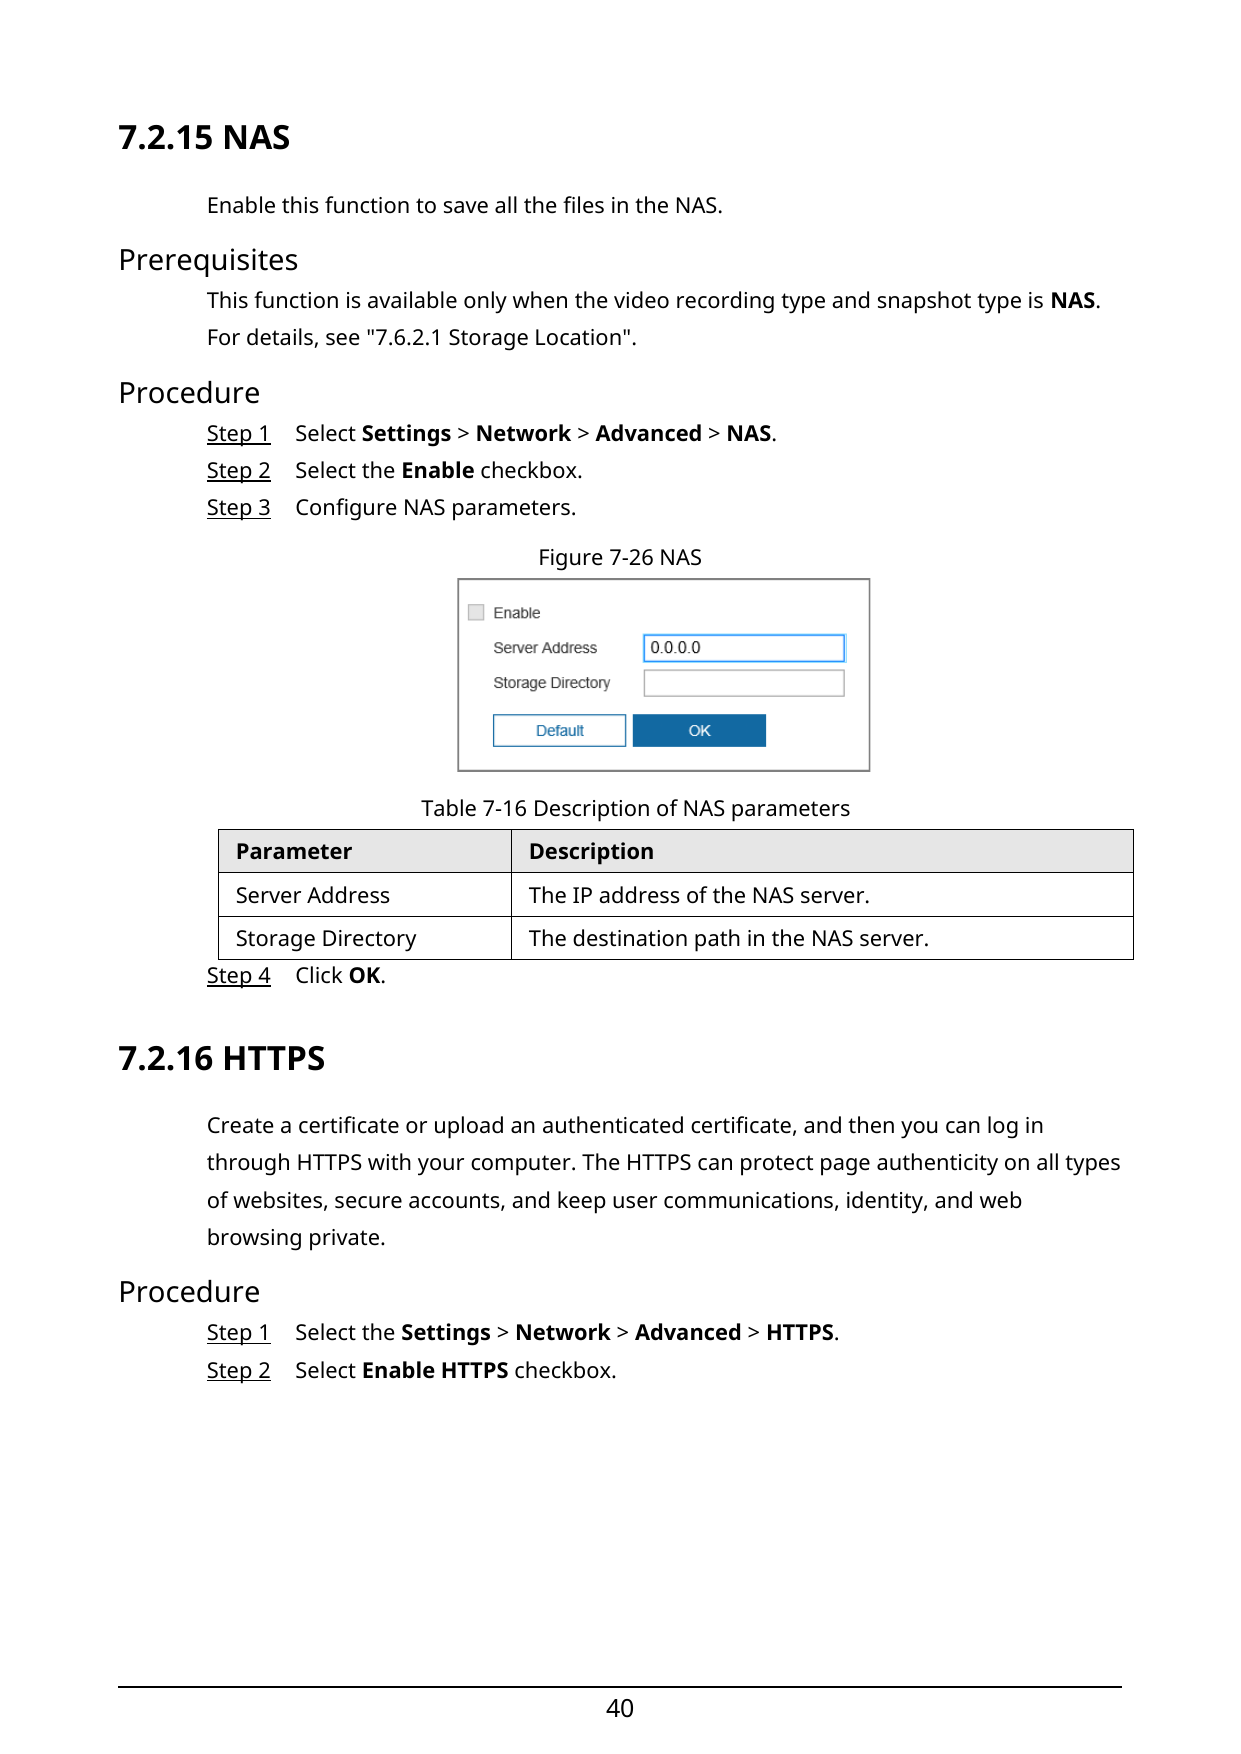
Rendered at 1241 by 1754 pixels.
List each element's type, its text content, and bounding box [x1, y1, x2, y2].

picture [457, 578, 871, 772]
subtitle 7.2.16 HTTPS [118, 1035, 1122, 1080]
table_cell Server Address [219, 873, 511, 916]
text Procedure [118, 1271, 1122, 1311]
text Step 2 Select the Enable checkbox. [207, 455, 1122, 485]
text This function is available only when the video recording type and snapshot type is NAS. For details, see "7.6.2.1 Storage Location". [207, 285, 1122, 352]
text Step 3 Configure NAS parameters. [207, 492, 1122, 522]
text Table 7-16 Description of NAS parameters [149, 793, 1122, 823]
text Step 1 Select Settings > Network > Advanced > NAS. [207, 418, 1122, 448]
table_cell The destination path in the NAS server. [512, 917, 1133, 959]
table_header Description [512, 830, 1133, 872]
text Step 2 Select Enable HTTPS checkbox. [207, 1354, 1122, 1384]
subtitle 7.2.15 NAS [118, 114, 1122, 159]
table_header Parameter [219, 830, 511, 872]
text Enable this function to save all the files in the NAS. [207, 189, 1122, 219]
table_cell Storage Directory [219, 917, 511, 959]
text Create a certificate or upload an authenticated certificate, and then you can log in through HTTPS with your computer. The HTTPS can protect page authenticity on all types of websites, secure accounts, and keep user communications, identity, and web browsing private. [207, 1110, 1122, 1252]
table_cell The IP address of the NAS server. [512, 873, 1133, 916]
text Prerequisites [118, 239, 1122, 279]
text Procedure [118, 372, 1122, 412]
text Figure 7-26 NAS [118, 542, 1122, 572]
text Step 1 Select the Settings > Network > Advanced > HTTPS. [207, 1317, 1122, 1347]
text Step 4 Click OK. [207, 960, 1122, 990]
